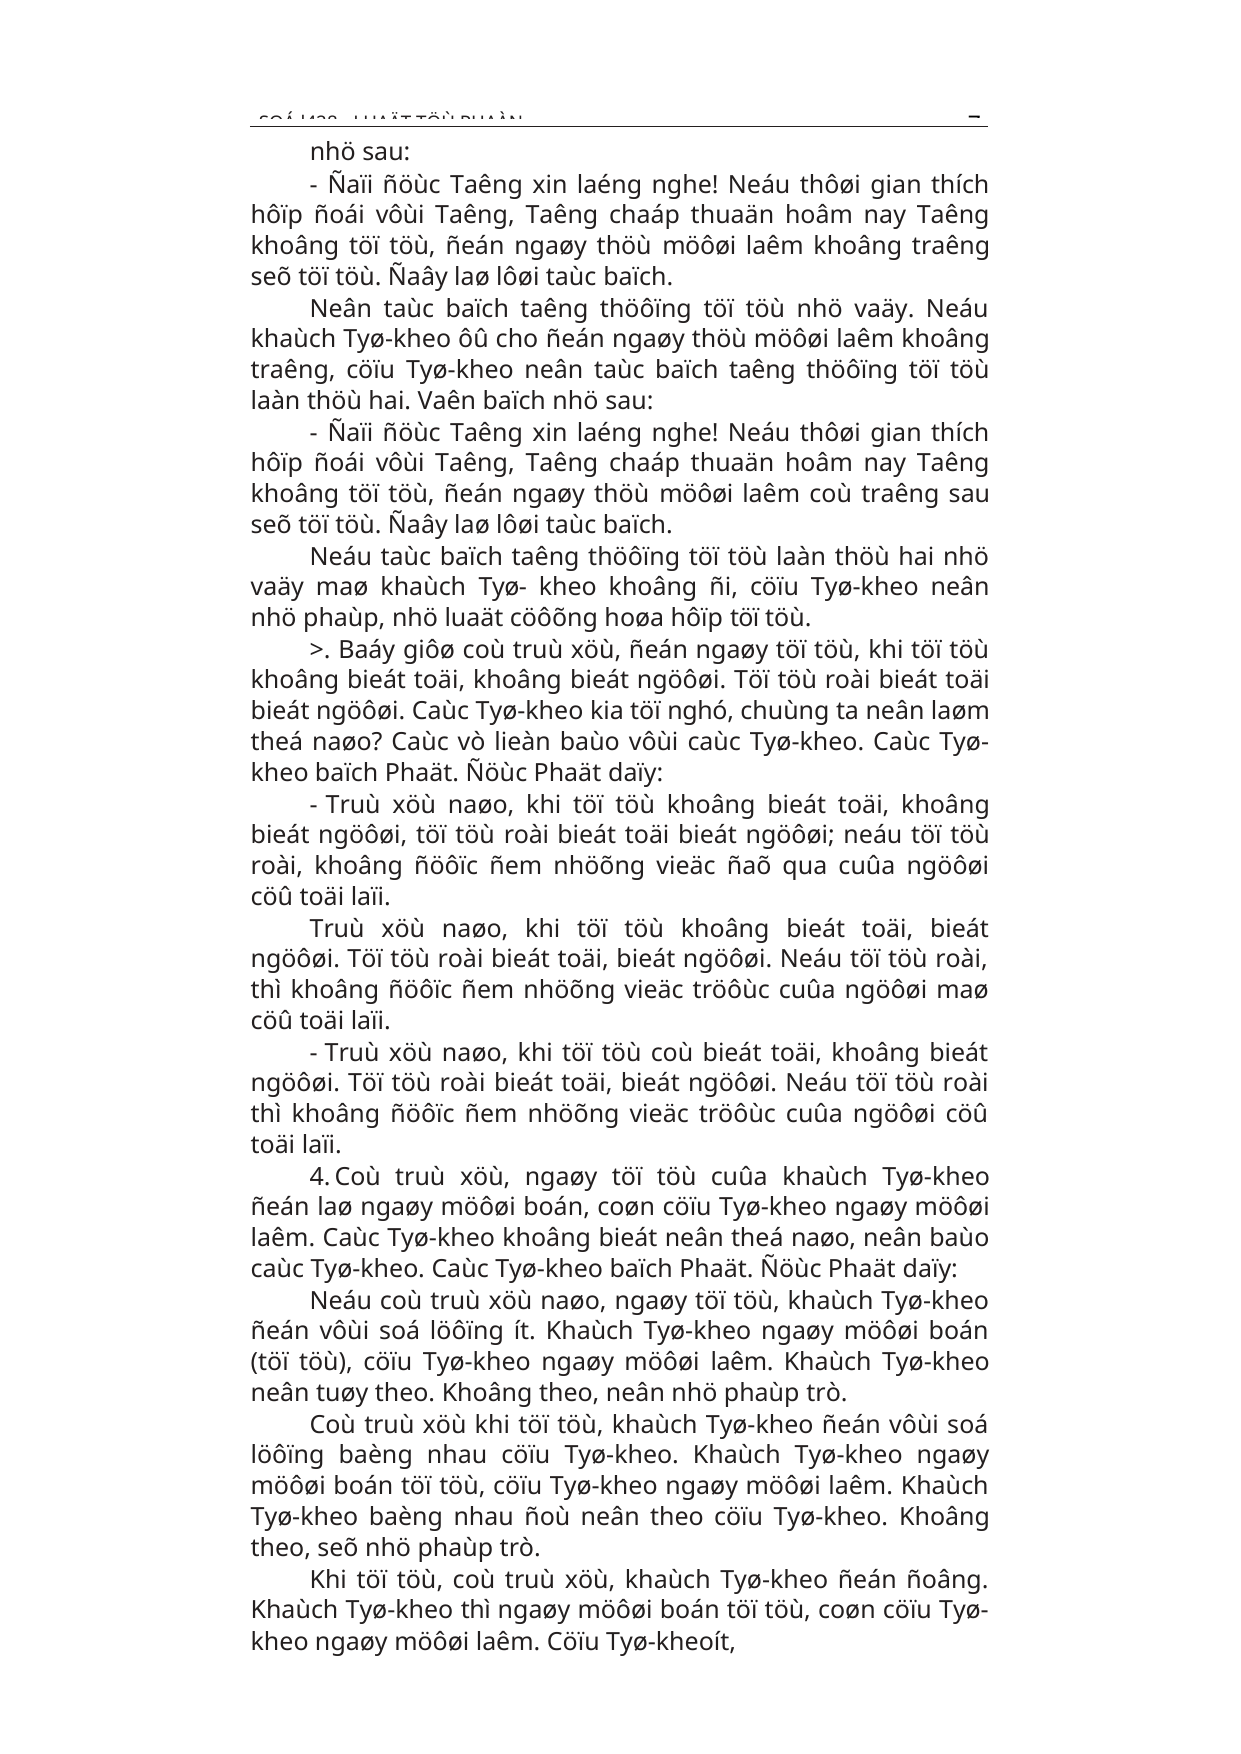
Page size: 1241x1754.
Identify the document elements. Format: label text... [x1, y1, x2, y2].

text >. Baáy giôø coù truù xöù, ñeán ngaøy töï töù, khi töï töù khoâng bieát toäi, khoâng bieát ngöôøi. Töï töù roài bieát toäi bieát ngöôøi. Caùc Tyø-kheo kia töï nghó, chuùng ta neân laøm theá naøo? Caùc vò lieàn baùo vôùi caùc Tyø-kheo. Caùc Tyø- kheo baïch Phaät. Ñöùc Phaät daïy: [250, 634, 990, 789]
text Khi töï töù, coù truù xöù, khaùch Tyø-kheo ñeán ñoâng. Khaùch Tyø-kheo thì ngaøy möôøi boán töï töù, coøn cöïu Tyø-kheo ngaøy möôøi laêm. Cöïu Tyø-kheoít, [250, 1564, 990, 1657]
text Truù xöù naøo, khi töï töù khoâng bieát toäi, bieát ngöôøi. Töï töù roài bieát toäi, bieát ngöôøi. Neáu töï töù roài, thì khoâng ñöôïc ñem nhöõng vieäc tröôùc cuûa ngöôøi maø cöû toäi laïi. [250, 913, 990, 1037]
list Ñaïi ñöùc Taêng xin laéng nghe! Neáu thôøi gian thích hôïp ñoái vôùi Taêng, Taêng chaáp thuaän hoâm nay Taêng khoâng töï töù, ñeán ngaøy thöù möôøi laêm khoâng traêng seõ töï töù. Ñaây laø lôøi taùc baïch. [250, 168, 990, 292]
text nhö sau: [309, 134, 1065, 167]
list Ñaïi ñöùc Taêng xin laéng nghe! Neáu thôøi gian thích hôïp ñoái vôùi Taêng, Taêng chaáp thuaän hoâm nay Taêng khoâng töï töù, ñeán ngaøy thöù möôøi laêm coù traêng sau seõ töï töù. Ñaây laø lôøi taùc baïch. [250, 417, 990, 541]
list Truù xöù naøo, khi töï töù khoâng bieát toäi, khoâng bieát ngöôøi, töï töù roài bieát toäi bieát ngöôøi; neáu töï töù roài, khoâng ñöôïc ñem nhöõng vieäc ñaõ qua cuûa ngöôøi cöû toäi laïi. [250, 789, 990, 913]
list Coù truù xöù, ngaøy töï töù cuûa khaùch Tyø-kheo ñeán laø ngaøy möôøi boán, coøn cöïu Tyø-kheo ngaøy möôøi laêm. Caùc Tyø-kheo khoâng bieát neân theá naøo, neân baùo caùc Tyø-kheo. Caùc Tyø-kheo baïch Phaät. Ñöùc Phaät daïy: [250, 1161, 990, 1285]
text Neân taùc baïch taêng thöôïng töï töù nhö vaäy. Neáu khaùch Tyø-kheo ôû cho ñeán ngaøy thöù möôøi laêm khoâng traêng, cöïu Tyø-kheo neân taùc baïch taêng thöôïng töï töù laàn thöù hai. Vaên baïch nhö sau: [250, 292, 990, 417]
list Truù xöù naøo, khi töï töù coù bieát toäi, khoâng bieát ngöôøi. Töï töù roài bieát toäi, bieát ngöôøi. Neáu töï töù roài thì khoâng ñöôïc ñem nhöõng vieäc tröôùc cuûa ngöôøi cöû toäi laïi. [250, 1037, 990, 1161]
text Neáu coù truù xöù naøo, ngaøy töï töù, khaùch Tyø-kheo ñeán vôùi soá löôïng ít. Khaùch Tyø-kheo ngaøy möôøi boán (töï töù), cöïu Tyø-kheo ngaøy möôøi laêm. Khaùch Tyø-kheo neân tuøy theo. Khoâng theo, neân nhö phaùp trò. [250, 1285, 990, 1409]
text Coù truù xöù khi töï töù, khaùch Tyø-kheo ñeán vôùi soá löôïng baèng nhau cöïu Tyø-kheo. Khaùch Tyø-kheo ngaøy möôøi boán töï töù, cöïu Tyø-kheo ngaøy möôøi laêm. Khaùch Tyø-kheo baèng nhau ñoù neân theo cöïu Tyø-kheo. Khoâng theo, seõ nhö phaùp trò. [250, 1409, 990, 1564]
text Neáu taùc baïch taêng thöôïng töï töù laàn thöù hai nhö vaäy maø khaùch Tyø- kheo khoâng ñi, cöïu Tyø-kheo neân nhö phaùp, nhö luaät cöôõng hoøa hôïp töï töù. [250, 541, 990, 634]
